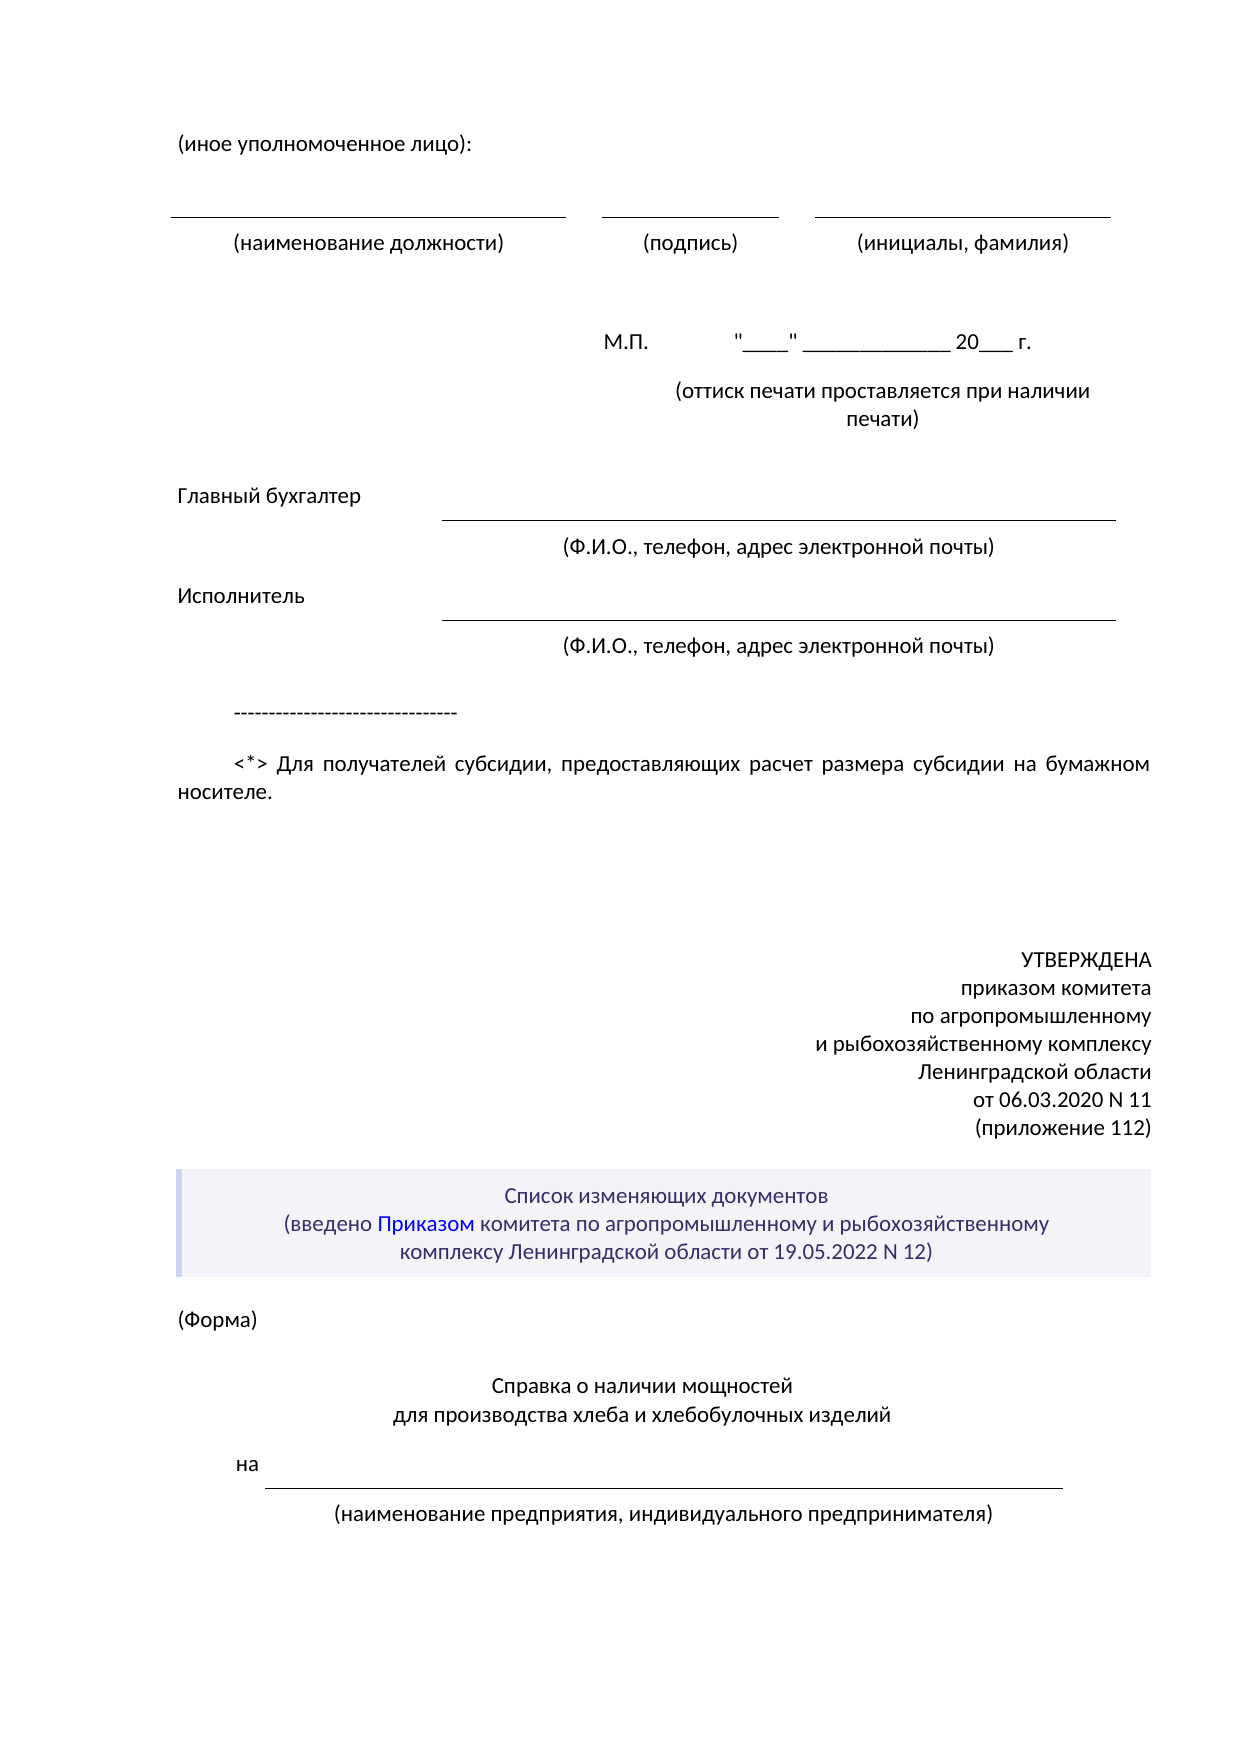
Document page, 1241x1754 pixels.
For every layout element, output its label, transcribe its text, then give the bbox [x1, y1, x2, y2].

text (приложение 112) [177, 1113, 1152, 1141]
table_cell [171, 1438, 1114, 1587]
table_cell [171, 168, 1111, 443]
text <*> Для получателей субсидии, предоставляющих расчет размера субсидии на бумажном носителе. [177, 749, 1152, 805]
text и рыбохозяйственному комплексу [177, 1029, 1152, 1057]
text УТВЕРЖДЕНА [177, 945, 1152, 973]
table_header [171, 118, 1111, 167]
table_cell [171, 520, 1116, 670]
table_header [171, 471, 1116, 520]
text (Форма) [177, 1305, 1152, 1333]
text приказом комитета [177, 973, 1152, 1001]
text от 06.03.2020 N 11 [177, 1085, 1152, 1113]
text по агропромышленному [177, 1001, 1152, 1029]
text -------------------------------- [177, 698, 1152, 726]
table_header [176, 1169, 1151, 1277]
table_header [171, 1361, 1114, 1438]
text Ленинградской области [177, 1057, 1152, 1085]
